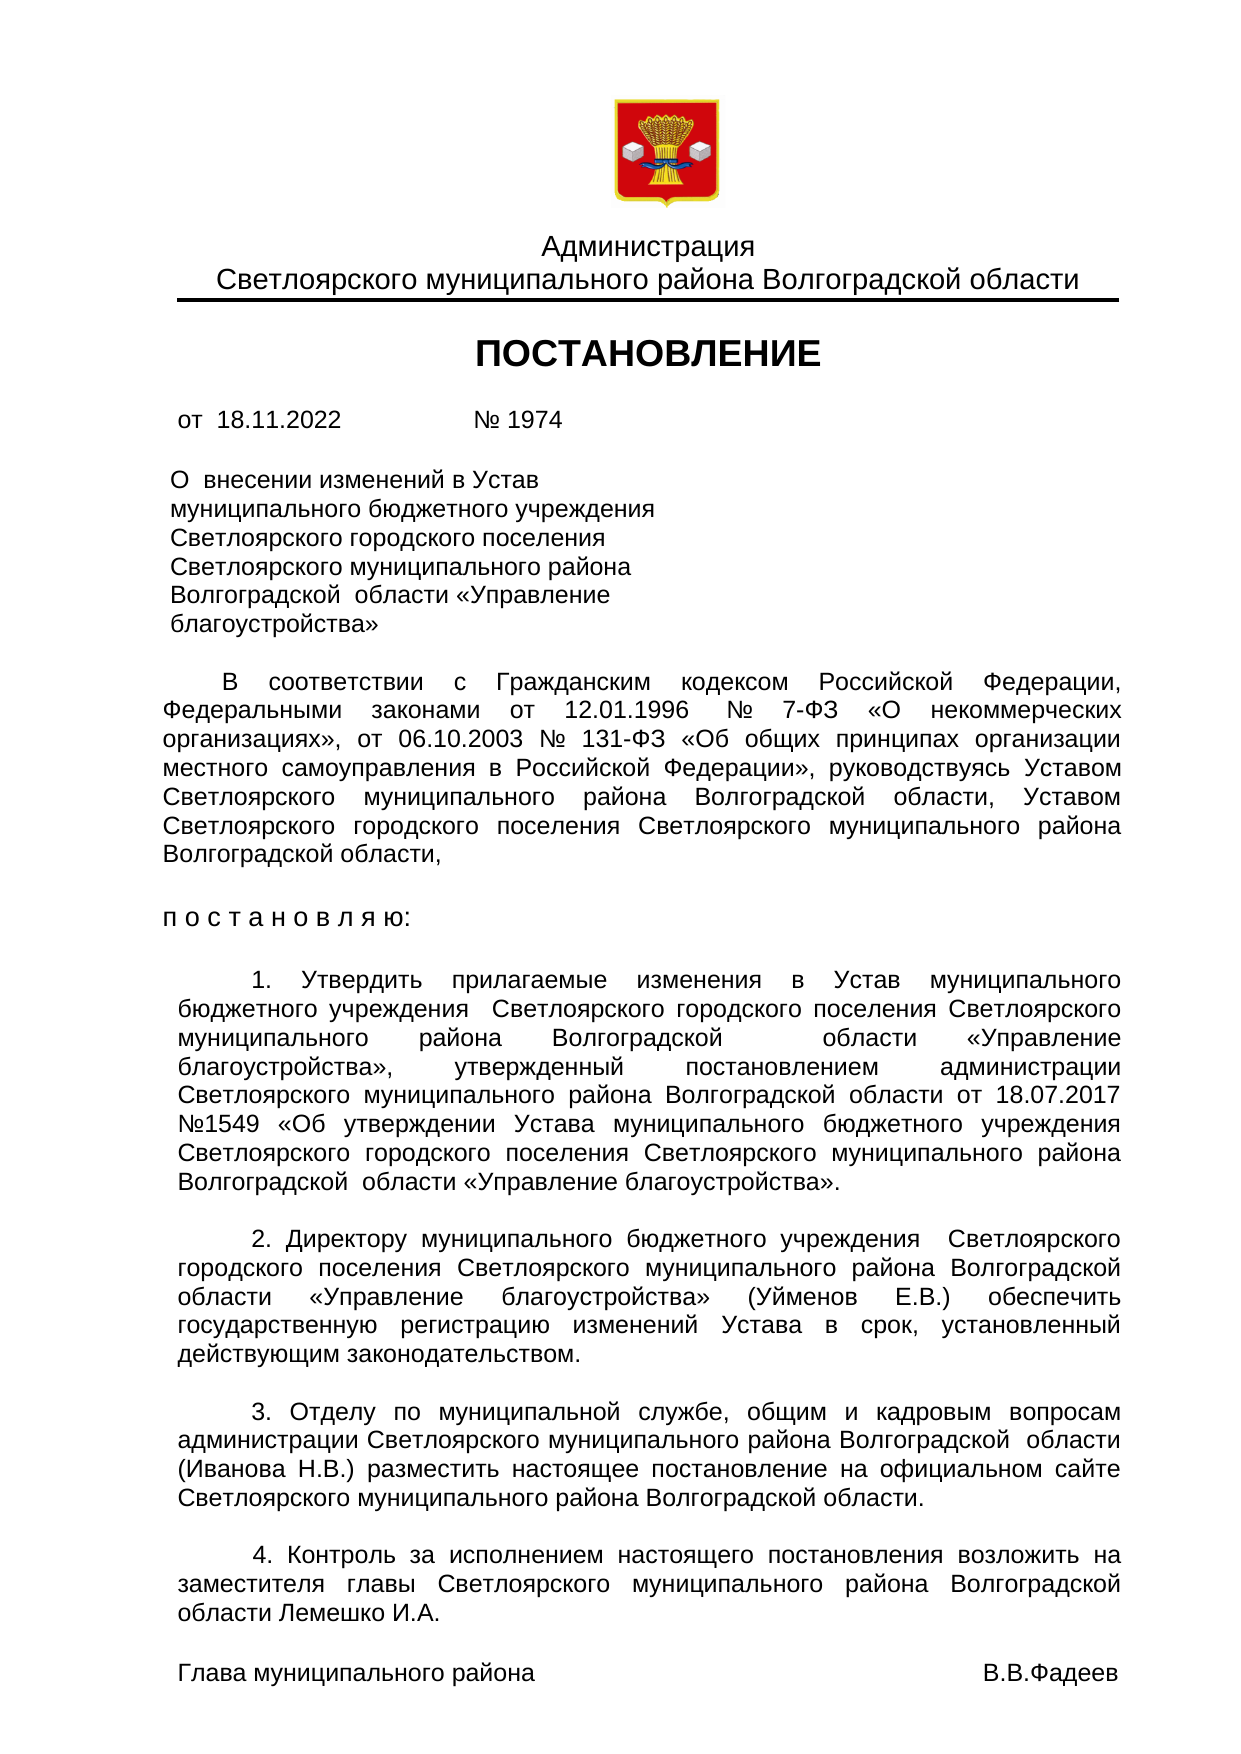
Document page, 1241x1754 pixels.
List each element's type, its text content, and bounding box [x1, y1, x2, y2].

text 4. Контроль за исполнением настоящего постановления возложить на заместителя главы Светлоярского муниципального района Волгоградской области Лемешко И.А. [177, 1540, 1122, 1627]
text 3. Отделу по муниципальной службе, общим и кадровым вопросам администрации Светлоярского муниципального района Волгоградской области (Иванова Н.В.) разместить настоящее постановление на официальном сайте Светлоярского муниципального района Волгоградской области. [177, 1397, 1122, 1512]
text Глава муниципального района В.В.Фадеев [177, 1658, 1122, 1687]
text 1. Утвердить прилагаемые изменения в Устав муниципального бюджетного учреждения Светлоярского городского поселения Светлоярского муниципального района Волгоградской области «Управление благоустройства», утвержденный постановлением администрации Светлоярского муниципального района Волгоградской области от 18.07.2017 №1549 «Об утверждении Устава муниципального бюджетного учреждения Светлоярского городского поселения Светлоярского муниципального района Волгоградской области «Управление благоустройства». [177, 965, 1122, 1195]
text 2. Директору муниципального бюджетного учреждения Светлоярского городского поселения Светлоярского муниципального района Волгоградской области «Управление благоустройства» (Уйменов Е.В.) обеспечить государственную регистрацию изменений Устава в срок, установленный действующим законодательством. [177, 1224, 1122, 1368]
text ПОСТАНОВЛЕНИЕ [177, 331, 1119, 374]
picture [611, 95, 726, 208]
text Администрация [177, 228, 1119, 262]
text Светлоярского муниципального района Волгоградской области [177, 262, 1119, 298]
text п о с т а н о в л я ю: [158, 901, 1122, 932]
text от 18.11.2022 № 1974 [177, 406, 1119, 434]
table_header О внесении изменений в Устав муниципального бюджетного учреждения Светлоярского городского поселения Светлоярского муниципального района Волгоградской области «Управление благоустройства» [159, 466, 738, 638]
text В соответствии с Гражданским кодексом Российской Федерации, Федеральными законами от 12.01.1996 № 7-ФЗ «О некоммерческих организациях», от 06.10.2003 № 131-ФЗ «Об общих принципах организации местного самоуправления в Российской Федерации», руководствуясь Уставом Светлоярского муниципального района Волгоградской области, Уставом Светлоярского городского поселения Светлоярского муниципального района Волгоградской области, [162, 667, 1122, 868]
